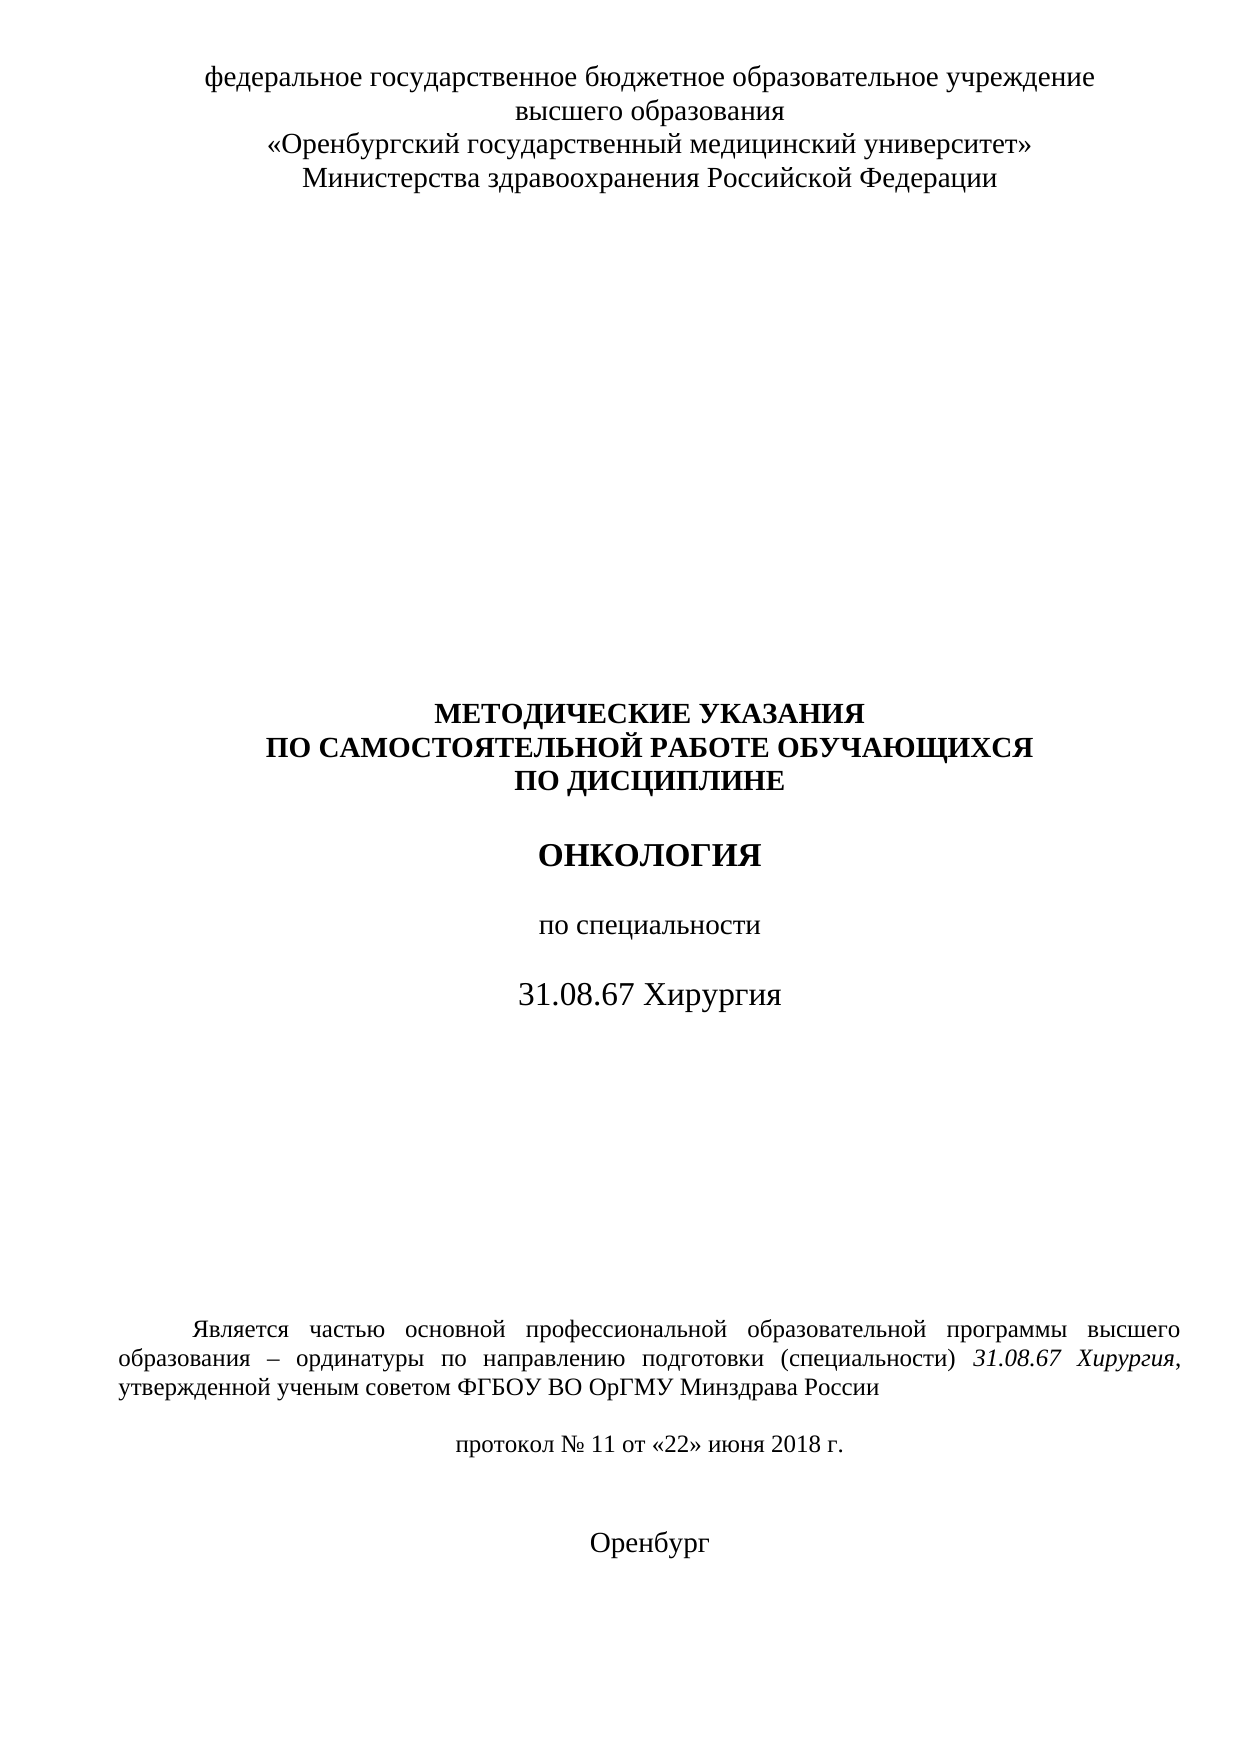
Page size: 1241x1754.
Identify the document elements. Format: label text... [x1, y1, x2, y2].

text ПО САМОСТОЯТЕЛЬНОЙ РАБОТЕ ОБУЧАЮЩИХСЯ [118, 730, 1181, 763]
text Является частью основной профессиональной образовательной программы высшего образования – ординатуры по направлению подготовки (специальности) 31.08.67 Хирургия, утвержденной ученым советом ФГБОУ ВО ОрГМУ Минздрава России [118, 1314, 1181, 1401]
text ПО ДИСЦИПЛИНЕ [118, 763, 1181, 797]
text Оренбург [118, 1525, 1181, 1559]
text высшего образования [118, 93, 1181, 126]
text федеральное государственное бюджетное образовательное учреждение [118, 59, 1181, 93]
text 31.08.67 Хирургия [118, 974, 1181, 1013]
text протокол № 11 от «22» июня 2018 г. [118, 1429, 1181, 1458]
text ОНКОЛОГИЯ [118, 835, 1181, 874]
text Министерства здравоохранения Российской Федерации [118, 160, 1181, 193]
text «Оренбургский государственный медицинский университет» [118, 126, 1181, 160]
text по специальности [118, 907, 1181, 941]
text МЕТОДИЧЕСКИЕ УКАЗАНИЯ [118, 696, 1181, 730]
